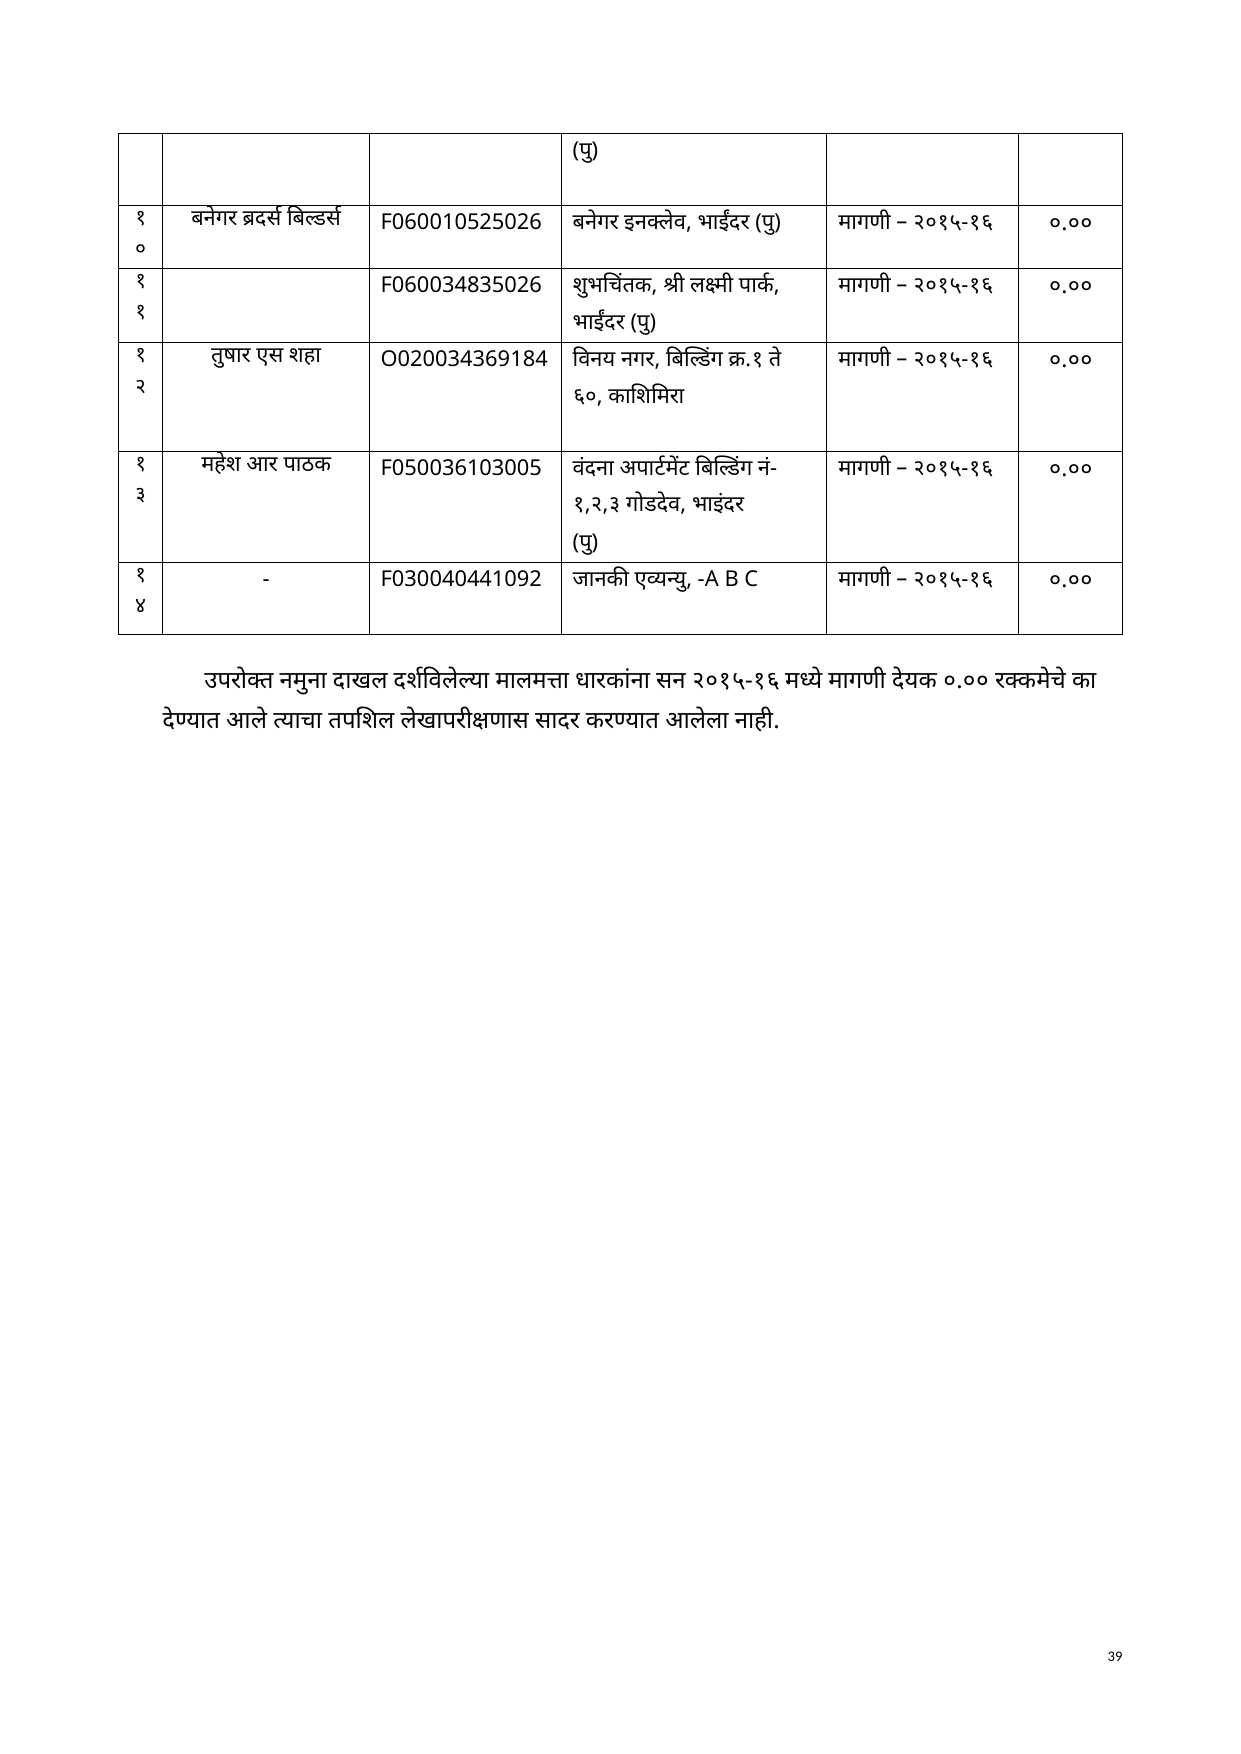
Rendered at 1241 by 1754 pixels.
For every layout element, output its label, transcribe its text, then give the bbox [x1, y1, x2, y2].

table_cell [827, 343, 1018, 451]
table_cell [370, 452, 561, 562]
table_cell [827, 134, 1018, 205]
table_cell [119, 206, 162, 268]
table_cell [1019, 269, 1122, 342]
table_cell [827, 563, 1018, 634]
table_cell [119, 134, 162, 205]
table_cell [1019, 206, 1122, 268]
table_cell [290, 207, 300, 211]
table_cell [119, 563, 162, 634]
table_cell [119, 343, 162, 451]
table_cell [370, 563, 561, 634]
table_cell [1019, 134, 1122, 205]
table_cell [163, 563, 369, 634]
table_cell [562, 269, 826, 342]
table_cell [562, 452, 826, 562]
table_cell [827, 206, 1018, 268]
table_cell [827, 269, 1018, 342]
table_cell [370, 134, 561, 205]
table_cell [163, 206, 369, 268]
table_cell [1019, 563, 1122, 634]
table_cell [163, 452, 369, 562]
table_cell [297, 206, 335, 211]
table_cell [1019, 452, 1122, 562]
text उपरोक्त नमुना दाखल दर्शविलेल्या मालमत्ता धारकांना सन २०१५-१६ मध्ये मागणी देयक ०.०० रक्कमेचे का देण्यात आले त्याचा तपशिल लेखापरीक्षणास सादर करण्यात आलेला नाही. [162, 663, 1122, 738]
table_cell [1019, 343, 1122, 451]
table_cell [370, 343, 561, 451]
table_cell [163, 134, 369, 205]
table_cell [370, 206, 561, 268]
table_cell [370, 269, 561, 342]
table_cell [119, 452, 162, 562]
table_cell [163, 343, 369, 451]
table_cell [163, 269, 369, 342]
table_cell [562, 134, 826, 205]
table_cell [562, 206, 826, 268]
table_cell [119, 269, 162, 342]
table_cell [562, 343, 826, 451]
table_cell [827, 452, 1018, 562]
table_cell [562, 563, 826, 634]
